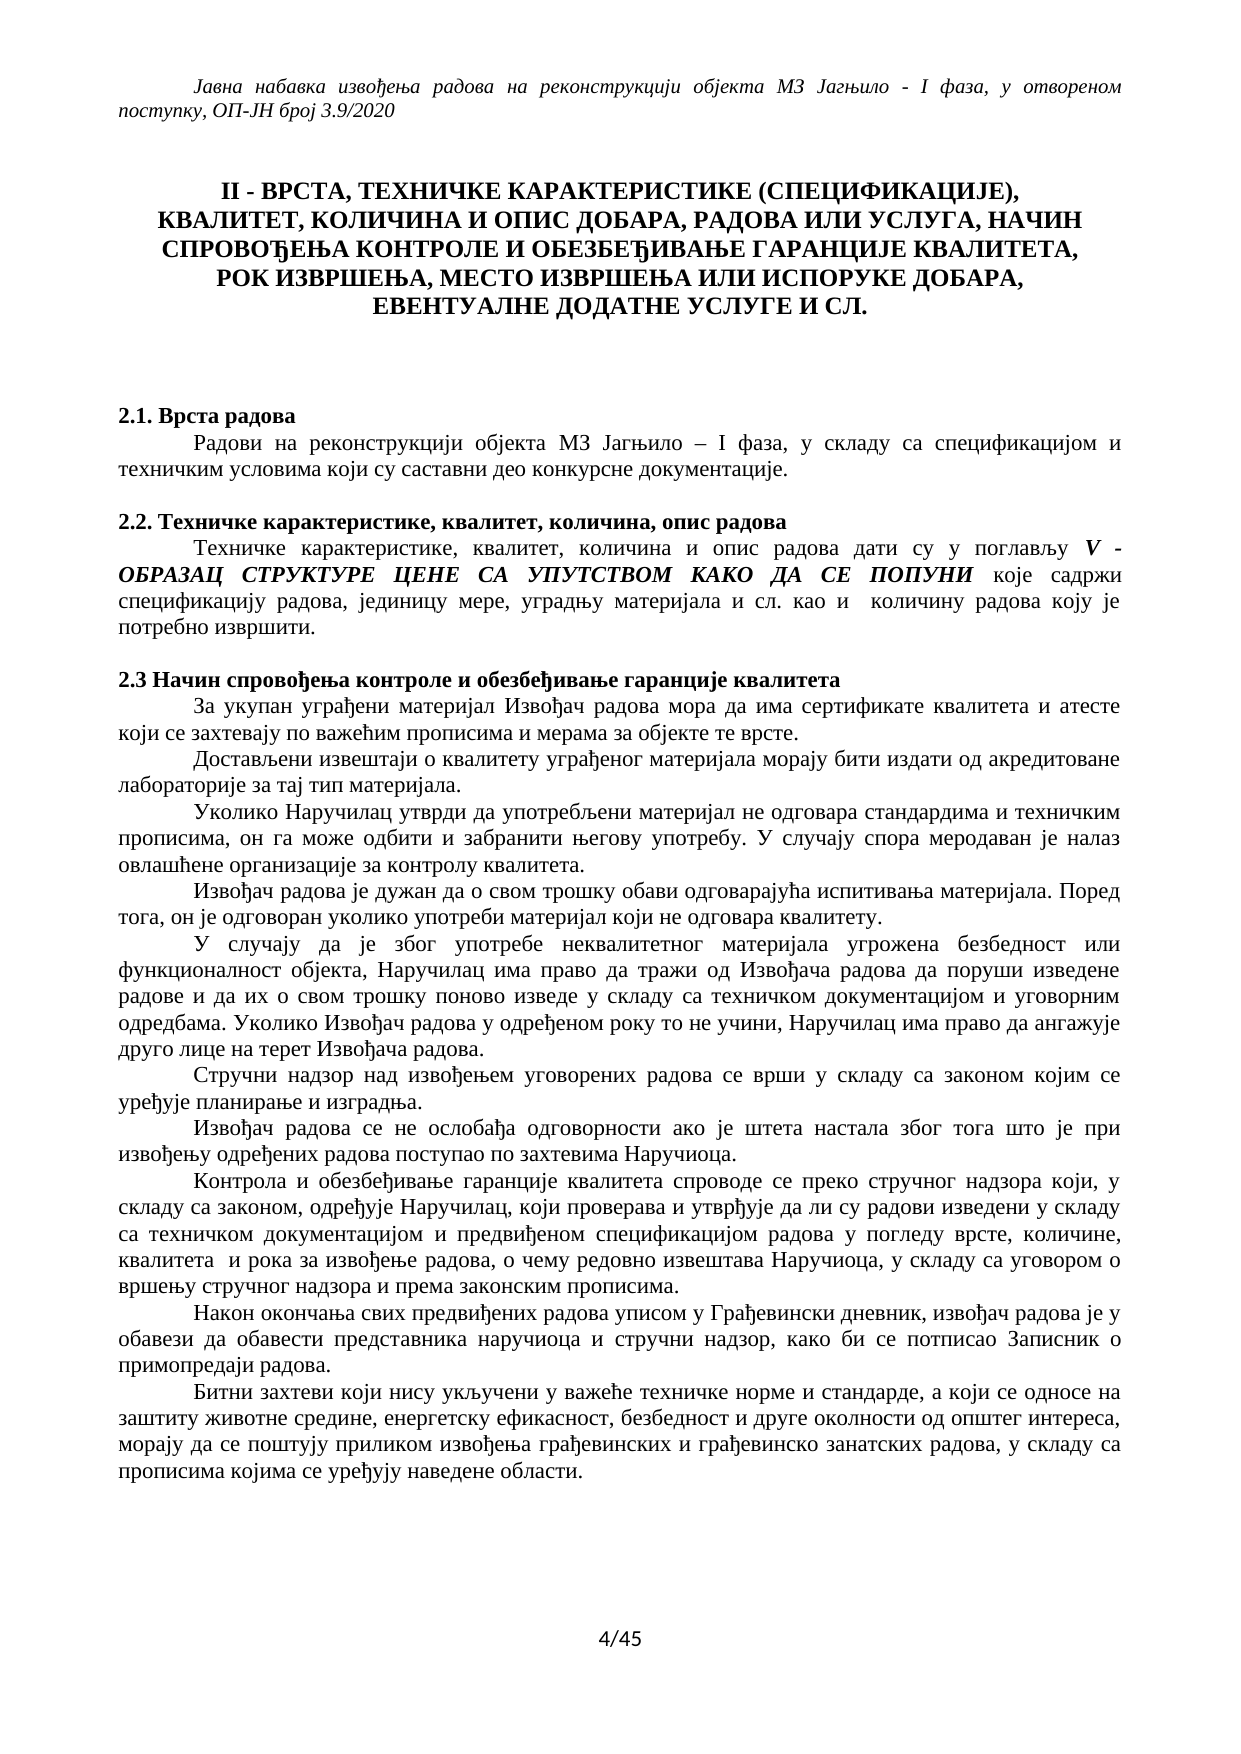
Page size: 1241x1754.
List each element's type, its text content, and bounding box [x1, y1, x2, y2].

text Техничке карактеристике, квалитет, количина и опис радова дати су у поглављу V - ОБРАЗАЦ СТРУКТУРЕ ЦЕНЕ СА УПУТСТВОМ КАКО ДА СЕ ПОПУНИ које садржи спецификацију радова, јединицу мере, уградњу материјала и сл. као и количину радова коју је потребно извршити. [118, 534, 1122, 640]
text КВАЛИТЕТ, КОЛИЧИНА И ОПИС ДОБАРА, РАДОВА ИЛИ УСЛУГА, НАЧИН СПРОВОЂЕЊА КОНТРОЛЕ И ОБЕЗБЕЂИВАЊЕ ГАРАНЦИЈЕ КВАЛИТЕТА, [118, 205, 1122, 263]
text Извођач радова се не ослобађа одговорности ако је штета настала због тога што је при извођењу одређених радова поступао по захтевима Наручиоца. [118, 1114, 1122, 1167]
text Уколико Наручилац утврди да употребљени материјал не одговара стандардима и техничким прописима, он га може одбити и забранити његову употребу. У случају спора меродаван је налаз овлашћене организације за контролу квалитета. [118, 798, 1122, 877]
text За укупан уграђени материјал Извођач радова мора да има сертификате квалитета и атесте који се захтевају по важећим прописима и мерама за објекте те врсте. [118, 692, 1122, 745]
text II - ВРСТА, ТЕХНИЧКЕ КАРАКТЕРИСТИКЕ (СПЕЦИФИКАЦИЈЕ), [118, 176, 1122, 205]
text Стручни надзор над извођењем уговорених радова се врши у складу са законом којим се уређује планирање и изградња. [118, 1061, 1122, 1114]
text 2.1. Врста радова [118, 403, 1122, 429]
text 2.3 Начин спровођења контроле и обезбеђивање гаранције квалитета [118, 666, 1122, 692]
text Извођач радова је дужан да о свом трошку обави одговарајућа испитивања материјала. Поред тога, он је одговоран уколико употреби материјал који не одговара квалитету. [118, 877, 1122, 930]
text Контрола и обезбеђивање гаранције квалитета спроводе се преко стручног надзора који, у складу са законом, одређује Наручилац, који проверава и утврђује да ли су радови изведени у складу са техничком документацијом и предвиђеном спецификацијом радова у погледу врсте, количине, квалитета и рока за извођење радова, о чему редовно извештава Наручиоца, у складу са уговором о вршењу стручног надзора и према законским прописима. [118, 1167, 1122, 1299]
text Радови на реконструкцији објекта МЗ Јагњило – I фаза, у складу са спецификацијом и техничким условима који су саставни део конкурсне документације. [118, 429, 1122, 482]
text У случају да је због употребе неквалитетног материјала угрожена безбедност или функционалност објекта, Наручилац има право да тражи од Извођача радова да поруши изведене радове и да их о свом трошку поново изведе у складу са техничком документацијом и уговорним одредбама. Уколико Извођач радова у одређеном року то не учини, Наручилац има право да ангажује друго лице на терет Извођача радова. [118, 930, 1122, 1061]
text ЕВЕНТУАЛНЕ ДОДАТНЕ УСЛУГЕ И СЛ. [118, 291, 1122, 320]
text РОК ИЗВРШЕЊА, МЕСТО ИЗВРШЕЊА ИЛИ ИСПОРУКЕ ДОБАРА, [118, 263, 1122, 291]
text 2.2. Техничке карактеристике, квалитет, количина, опис радова [118, 508, 1122, 534]
text Битни захтеви који нису укључени у важеће техничке норме и стандарде, а који се односе на заштиту животне средине, енергетску ефикасност, безбедност и друге околности од општег интереса, морају да се поштују приликом извођења грађевинских и грађевинско занатских радова, у складу са прописима којима се уређују наведене области. [118, 1378, 1122, 1483]
text Достављени извештаји о квалитету уграђеног материјала морају бити издати од акредитоване лабораторије за тај тип материјала. [118, 745, 1122, 798]
text Након окончања свих предвиђених радова уписом у Грађевински дневник, извођач радова је у обавези да обавести предстaвника наручиоца и стручни надзор, како би се потписао Записник о примопредаји радова. [118, 1299, 1122, 1378]
